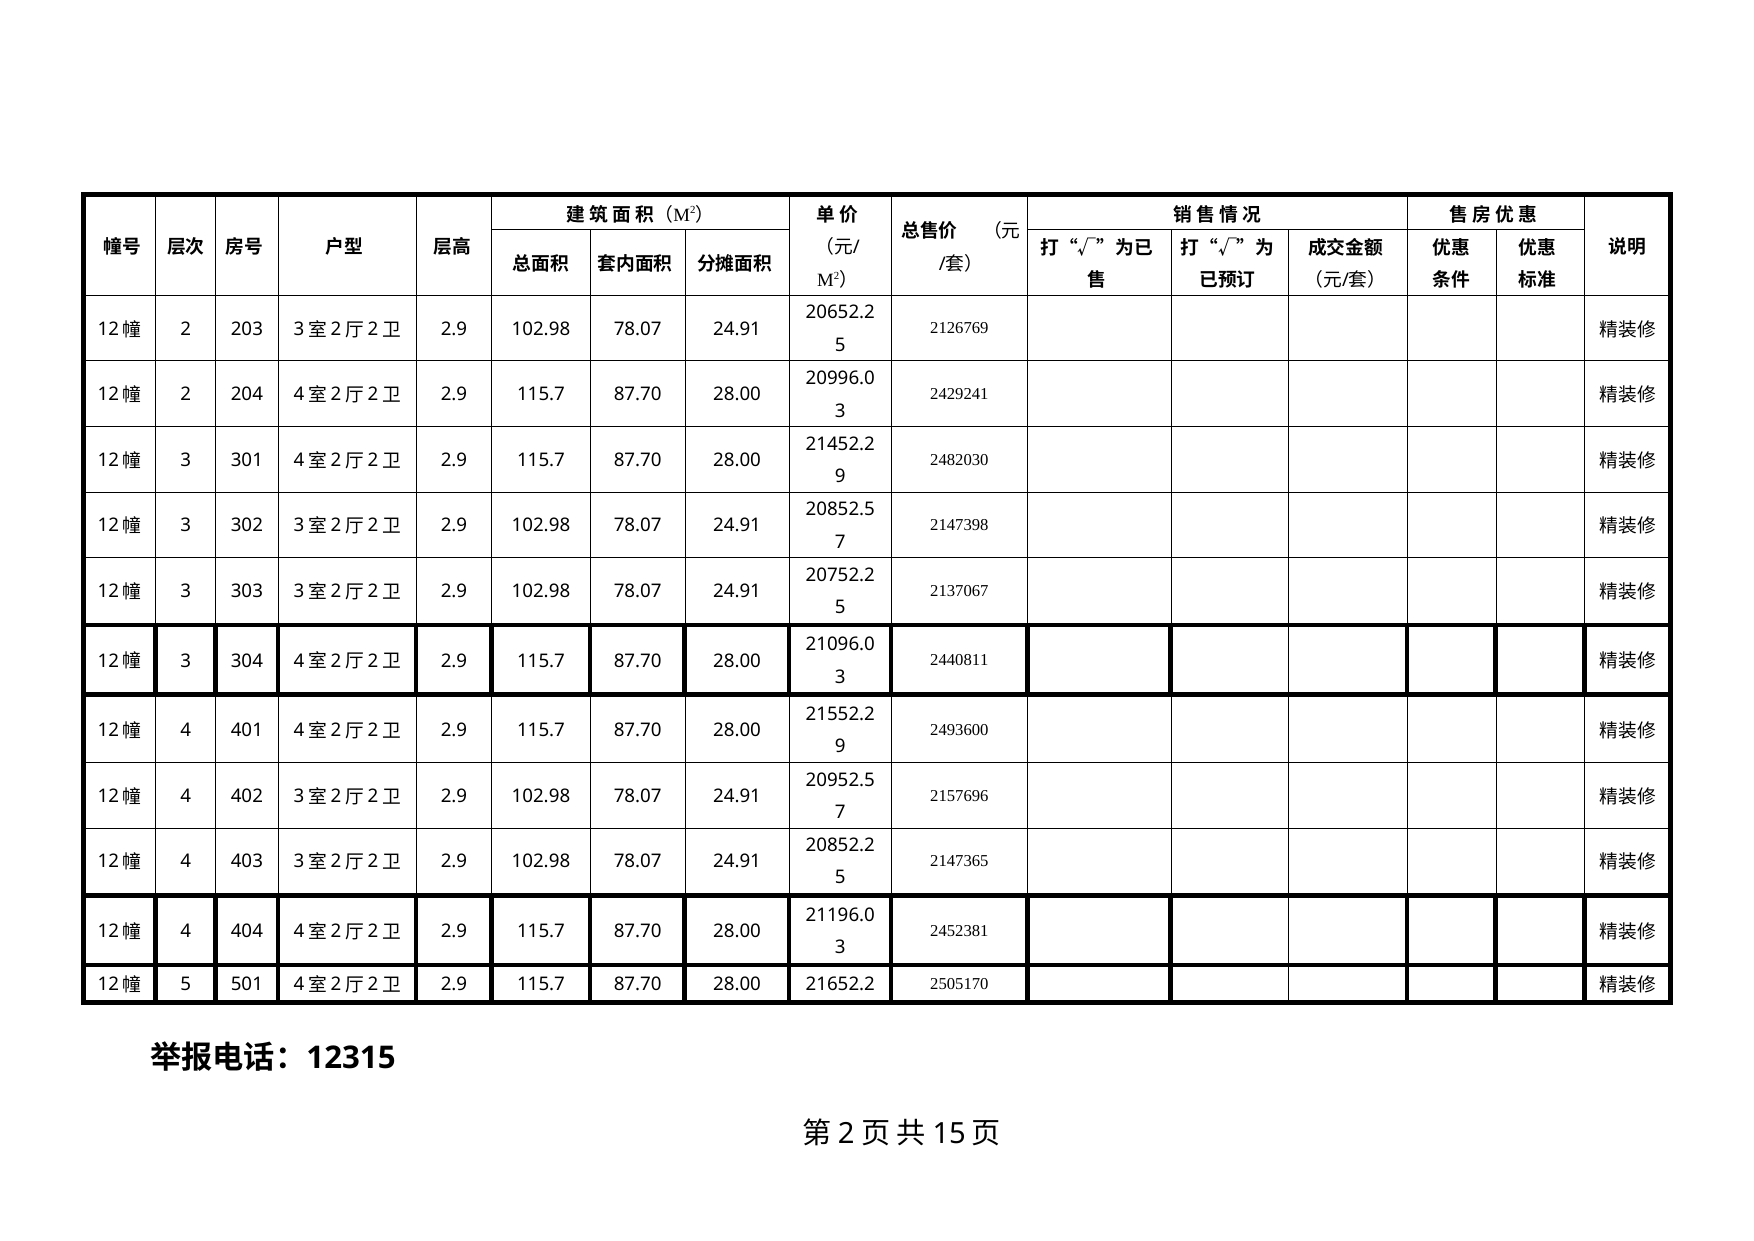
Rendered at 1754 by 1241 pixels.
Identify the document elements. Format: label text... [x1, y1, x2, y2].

table_cell 2.9 [417, 296, 491, 360]
table_cell 总面积 [492, 230, 590, 295]
table_cell [1030, 898, 1168, 963]
table_cell [1173, 967, 1288, 1000]
table_cell 24.91 [686, 296, 789, 360]
table_cell 78.07 [591, 558, 685, 622]
table_cell [1172, 361, 1288, 426]
table_cell 4 [158, 898, 213, 963]
table_cell 12幢 [86, 627, 153, 692]
table_cell [1289, 898, 1405, 963]
table_cell 2137067 [892, 558, 1027, 622]
table_cell 301 [216, 427, 278, 491]
table_cell 2126769 [892, 296, 1027, 360]
table_cell 12幢 [86, 763, 155, 827]
table_cell [1028, 493, 1171, 557]
table_cell 78.07 [591, 829, 685, 893]
table_cell 成交金额 （元/套） [1289, 230, 1407, 295]
table_cell [1408, 558, 1496, 622]
table_header 幢号 [86, 197, 155, 295]
table_cell [1289, 763, 1407, 827]
table_cell 28.00 [687, 967, 787, 1000]
table_cell 102.98 [492, 829, 590, 893]
table_cell 4室2厅2卫 [280, 967, 414, 1000]
table_cell [1173, 898, 1288, 963]
table_cell 401 [216, 697, 278, 762]
table_cell 4 [156, 697, 215, 762]
table_cell 20952.57 [790, 763, 891, 827]
table_cell 28.00 [686, 697, 789, 762]
table_cell [1172, 493, 1288, 557]
table_cell 115.7 [494, 627, 588, 692]
table_header 层高 [417, 197, 491, 295]
table_cell 优惠 标准 [1497, 230, 1584, 295]
table_cell [1408, 697, 1496, 762]
table_cell [1028, 829, 1171, 893]
table_cell [1289, 296, 1407, 360]
table_cell 21096.03 [791, 627, 889, 692]
table_header 销 售 情 况 [1028, 197, 1407, 229]
table_header 建 筑 面 积（M2） [492, 197, 789, 229]
table_cell [1409, 967, 1493, 1000]
table_cell [1408, 493, 1496, 557]
table_cell 2.9 [417, 763, 491, 827]
table_cell 12幢 [86, 427, 155, 491]
table_cell [1497, 427, 1584, 491]
table_header 单 价 （元/ M2） [790, 197, 891, 295]
table_cell 4 [156, 829, 215, 893]
table_cell 精装修 [1587, 967, 1668, 1000]
table_cell [1028, 427, 1171, 491]
table_cell [1497, 697, 1584, 762]
table_cell 4 [156, 763, 215, 827]
table_cell 3 [156, 427, 215, 491]
table_cell 102.98 [492, 558, 590, 622]
table_cell 3 [156, 558, 215, 622]
table_cell [1497, 296, 1584, 360]
table_cell 打“√”为已售 [1028, 230, 1171, 295]
table_cell [1028, 296, 1171, 360]
table_cell 87.70 [591, 697, 685, 762]
table_cell 87.70 [592, 898, 682, 963]
table_cell 28.00 [687, 898, 787, 963]
table_cell [1172, 427, 1288, 491]
table_cell 302 [216, 493, 278, 557]
table_cell 24.91 [686, 829, 789, 893]
table_cell 115.7 [492, 427, 590, 491]
table_cell 2 [156, 296, 215, 360]
table_cell 4室2厅2卫 [280, 627, 414, 692]
table_cell 4室2厅2卫 [279, 361, 416, 426]
table_cell 4室2厅2卫 [279, 697, 416, 762]
table_cell [1172, 829, 1288, 893]
table_cell [1408, 296, 1496, 360]
table_cell 115.7 [492, 361, 590, 426]
table_cell 204 [216, 361, 278, 426]
table_cell 2482030 [892, 427, 1027, 491]
table_cell [1409, 627, 1493, 692]
table_cell 3 [158, 627, 213, 692]
table_cell 21552.29 [790, 697, 891, 762]
table_cell 精装修 [1585, 697, 1668, 762]
table_header 层次 [156, 197, 215, 295]
table_cell 404 [218, 898, 276, 963]
table_cell 2.9 [417, 361, 491, 426]
table_cell [1289, 829, 1407, 893]
table_cell 20652.25 [790, 296, 891, 360]
table_cell 2.9 [418, 967, 489, 1000]
table_cell [1030, 627, 1168, 692]
table_cell 打“√”为已预订 [1172, 230, 1288, 295]
table_cell [1172, 558, 1288, 622]
table_cell 精装修 [1585, 296, 1668, 360]
table_cell 403 [216, 829, 278, 893]
table_cell 304 [218, 627, 276, 692]
table_cell 3室2厅2卫 [279, 829, 416, 893]
table_cell 28.00 [686, 427, 789, 491]
table_cell 21652.29 [791, 967, 889, 1000]
table_cell 精装修 [1585, 558, 1668, 622]
table_cell 20752.25 [790, 558, 891, 622]
table_cell 3室2厅2卫 [279, 493, 416, 557]
table_cell [1289, 558, 1407, 622]
table_cell 2.9 [417, 427, 491, 491]
table_cell 套内面积 [591, 230, 685, 295]
table_cell 20852.25 [790, 829, 891, 893]
table_cell 2.9 [417, 558, 491, 622]
table_cell 20996.03 [790, 361, 891, 426]
table_cell 3室2厅2卫 [279, 558, 416, 622]
table_cell [1289, 493, 1407, 557]
table_cell 78.07 [591, 763, 685, 827]
table_cell 精装修 [1585, 427, 1668, 491]
table_cell 102.98 [492, 763, 590, 827]
table_cell 3室2厅2卫 [279, 763, 416, 827]
table_header 总售价 （元/套） [892, 197, 1027, 295]
table_cell 12幢 [86, 967, 153, 1000]
table_header 户型 [279, 197, 416, 295]
table_cell 501 [218, 967, 276, 1000]
table_cell 20852.57 [790, 493, 891, 557]
table_cell 2429241 [892, 361, 1027, 426]
table_cell 115.7 [492, 697, 590, 762]
table_cell 78.07 [591, 296, 685, 360]
table_cell [1028, 361, 1171, 426]
table_cell 2.9 [418, 627, 489, 692]
table_cell 12幢 [86, 493, 155, 557]
table_cell [1289, 697, 1407, 762]
table_cell [1289, 361, 1407, 426]
table_cell [1408, 763, 1496, 827]
table_cell 优惠 条件 [1408, 230, 1496, 295]
table_cell 12幢 [86, 697, 155, 762]
table_cell [1498, 627, 1582, 692]
table_cell [1289, 967, 1405, 1000]
table_cell 2.9 [418, 898, 489, 963]
table_cell 102.98 [492, 493, 590, 557]
table_cell 24.91 [686, 493, 789, 557]
table_cell 4室2厅2卫 [280, 898, 414, 963]
table_cell 2147365 [892, 829, 1027, 893]
table_cell 24.91 [686, 558, 789, 622]
table_header 房号 [216, 197, 278, 295]
table_cell [1497, 361, 1584, 426]
table_cell 12幢 [86, 296, 155, 360]
table_cell 203 [216, 296, 278, 360]
table_cell [1289, 427, 1407, 491]
table_cell 4室2厅2卫 [279, 427, 416, 491]
table_cell [1498, 967, 1582, 1000]
table_cell [1497, 558, 1584, 622]
table_cell 2452381 [893, 898, 1025, 963]
table_cell 12幢 [86, 361, 155, 426]
table_cell [1172, 697, 1288, 762]
table_cell [1028, 558, 1171, 622]
table_cell [1289, 627, 1405, 692]
table_cell [1408, 829, 1496, 893]
table_cell 精装修 [1585, 493, 1668, 557]
table_cell [1172, 296, 1288, 360]
table_cell 21452.29 [790, 427, 891, 491]
table_cell 115.7 [494, 898, 588, 963]
table_cell 115.7 [494, 967, 588, 1000]
table_cell [1497, 829, 1584, 893]
table_cell 2147398 [892, 493, 1027, 557]
table_cell 3 [156, 493, 215, 557]
table_cell [1172, 763, 1288, 827]
table_cell 28.00 [686, 361, 789, 426]
table_cell 87.70 [592, 627, 682, 692]
table_header 售 房 优 惠 [1408, 197, 1584, 229]
table_cell 12幢 [86, 558, 155, 622]
table_cell 87.70 [592, 967, 682, 1000]
table_cell 303 [216, 558, 278, 622]
table_cell 24.91 [686, 763, 789, 827]
table_cell [1173, 627, 1288, 692]
table_cell 2.9 [417, 697, 491, 762]
table_cell [1030, 967, 1168, 1000]
table_cell [1408, 361, 1496, 426]
table_cell [1497, 763, 1584, 827]
table_cell 102.98 [492, 296, 590, 360]
table_cell 12幢 [86, 829, 155, 893]
table_cell 3室2厅2卫 [279, 296, 416, 360]
table_cell 精装修 [1587, 898, 1668, 963]
table_cell 2157696 [892, 763, 1027, 827]
table_cell 2.9 [417, 493, 491, 557]
table_cell 87.70 [591, 427, 685, 491]
table_cell [1498, 898, 1582, 963]
table_cell 402 [216, 763, 278, 827]
table_cell 2 [156, 361, 215, 426]
table_cell 精装修 [1585, 829, 1668, 893]
table_cell 2505170 [893, 967, 1025, 1000]
table_cell 分摊面积 [686, 230, 789, 295]
table_cell 精装修 [1587, 627, 1668, 692]
table_cell [1028, 763, 1171, 827]
table_cell 2440811 [893, 627, 1025, 692]
table_header 说明 [1585, 197, 1668, 295]
table_cell 精装修 [1585, 763, 1668, 827]
table_cell [1408, 427, 1496, 491]
table_cell [1409, 898, 1493, 963]
table_cell [1028, 697, 1171, 762]
table_cell 21196.03 [791, 898, 889, 963]
table_cell 2.9 [417, 829, 491, 893]
table_cell 78.07 [591, 493, 685, 557]
table_cell 2493600 [892, 697, 1027, 762]
table_cell 87.70 [591, 361, 685, 426]
table_cell [1497, 493, 1584, 557]
table_cell 5 [158, 967, 213, 1000]
table_cell 28.00 [687, 627, 787, 692]
table_cell 精装修 [1585, 361, 1668, 426]
table_cell 12幢 [86, 898, 153, 963]
